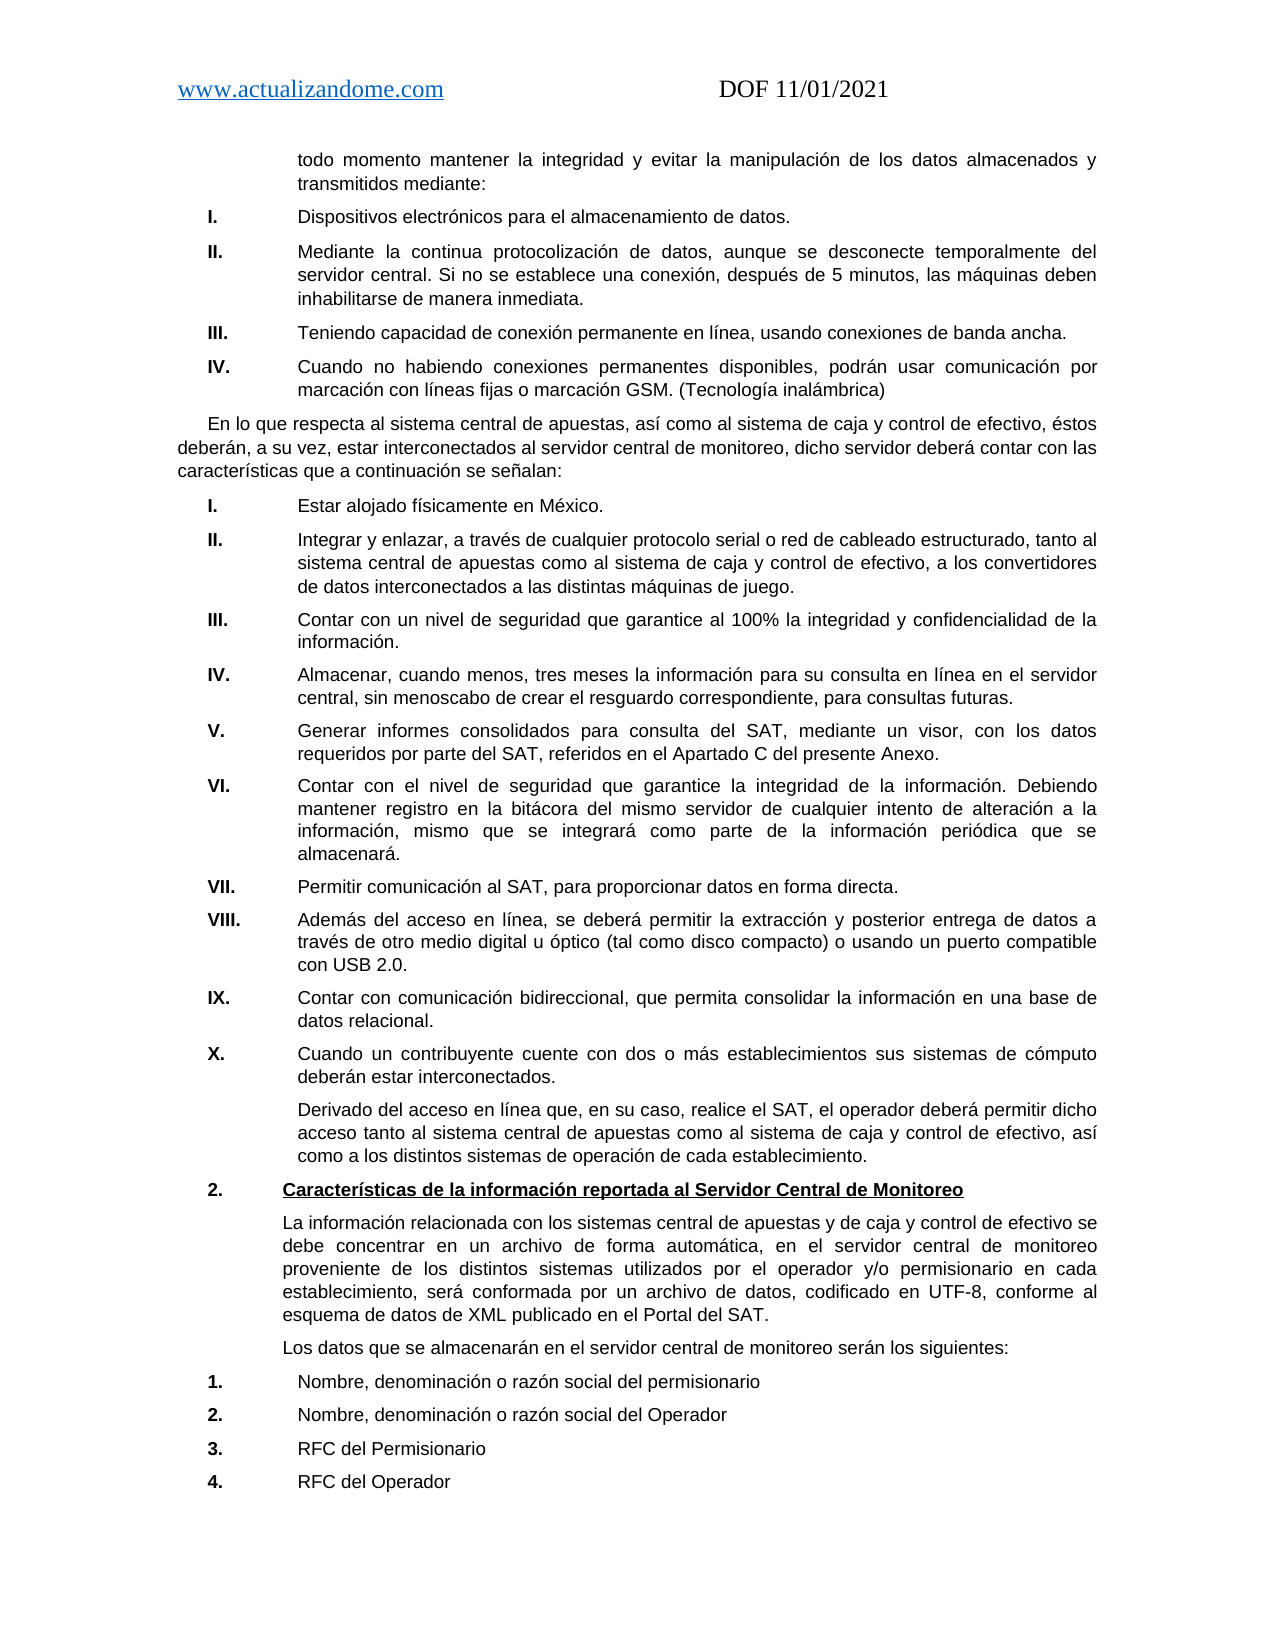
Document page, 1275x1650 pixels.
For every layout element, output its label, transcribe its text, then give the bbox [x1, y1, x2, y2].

text Los datos que se almacenarán en el servidor central de monitoreo serán los siguientes: [207, 1336, 1098, 1359]
text La información relacionada con los sistemas central de apuestas y de caja y control de efectivo se debe concentrar en un archivo de forma automática, en el servidor central de monitoreo proveniente de los distintos sistemas utilizados por el operador y/o permisionario en cada establecimiento, será conformada por un archivo de datos, codificado en UTF-8, conforme al esquema de datos de XML publicado en el Portal del SAT. [207, 1211, 1098, 1326]
text En lo que respecta al sistema central de apuestas, así como al sistema de caja y control de efectivo, éstos deberán, a su vez, estar interconectados al servidor central de monitoreo, dicho servidor deberá contar con las características que a continuación se señalan: [177, 412, 1098, 483]
text I. Estar alojado físicamente en México. [207, 493, 1098, 517]
text IX. Contar con comunicación bidireccional, que permita consolidar la información en una base de datos relacional. [207, 987, 1098, 1032]
text III. Teniendo capacidad de conexión permanente en línea, usando conexiones de banda ancha. [207, 320, 1098, 344]
text II. Mediante la continua protocolización de datos, aunque se desconecte temporalmente del servidor central. Si no se establece una conexión, después de 5 minutos, las máquinas deben inhabilitarse de manera inmediata. [207, 239, 1098, 310]
text VII. Permitir comunicación al SAT, para proporcionar datos en forma directa. [207, 876, 1098, 898]
text 3. RFC del Permisionario [207, 1437, 1098, 1459]
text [207, 148, 1098, 195]
text I. Dispositivos electrónicos para el almacenamiento de datos. [207, 205, 1098, 229]
text X. Cuando un contribuyente cuente con dos o más establecimientos sus sistemas de cómputo deberán estar interconectados. [207, 1042, 1098, 1088]
text IV. Almacenar, cuando menos, tres meses la información para su consulta en línea en el servidor central, sin menoscabo de crear el resguardo correspondiente, para consultas futuras. [207, 664, 1098, 709]
text V. Generar informes consolidados para consulta del SAT, mediante un visor, con los datos requeridos por parte del SAT, referidos en el Apartado C del presente Anexo. [207, 719, 1098, 764]
text Derivado del acceso en línea que, en su caso, realice el SAT, el operador deberá permitir dicho acceso tanto al sistema central de apuestas como al sistema de caja y control de efectivo, así como a los distintos sistemas de operación de cada establecimiento. [207, 1098, 1098, 1167]
text 2. Nombre, denominación o razón social del Operador [207, 1403, 1098, 1426]
text III. Contar con un nivel de seguridad que garantice al 100% la integridad y confidencialidad de la información. [207, 608, 1098, 653]
text II. Integrar y enlazar, a través de cualquier protocolo serial o red de cableado estructurado, tanto al sistema central de apuestas como al sistema de caja y control de efectivo, a los convertidores de datos interconectados a las distintas máquinas de juego. [207, 527, 1098, 598]
text IV. Cuando no habiendo conexiones permanentes disponibles, podrán usar comunicación por marcación con líneas fijas o marcación GSM. (Tecnología inalámbrica) [207, 354, 1098, 402]
text 1. Nombre, denominación o razón social del permisionario [207, 1370, 1098, 1393]
text 4. RFC del Operador [207, 1470, 1098, 1493]
text 2. Características de la información reportada al Servidor Central de Monitoreo [207, 1178, 1098, 1201]
text VI. Contar con el nivel de seguridad que garantice la integridad de la información. Debiendo mantener registro en la bitácora del mismo servidor de cualquier intento de alteración a la información, mismo que se integrará como parte de la información periódica que se almacenará. [207, 775, 1098, 865]
text VIII. Además del acceso en línea, se deberá permitir la extracción y posterior entrega de datos a través de otro medio digital u óptico (tal como disco compacto) o usando un puerto compatible con USB 2.0. [207, 908, 1098, 976]
